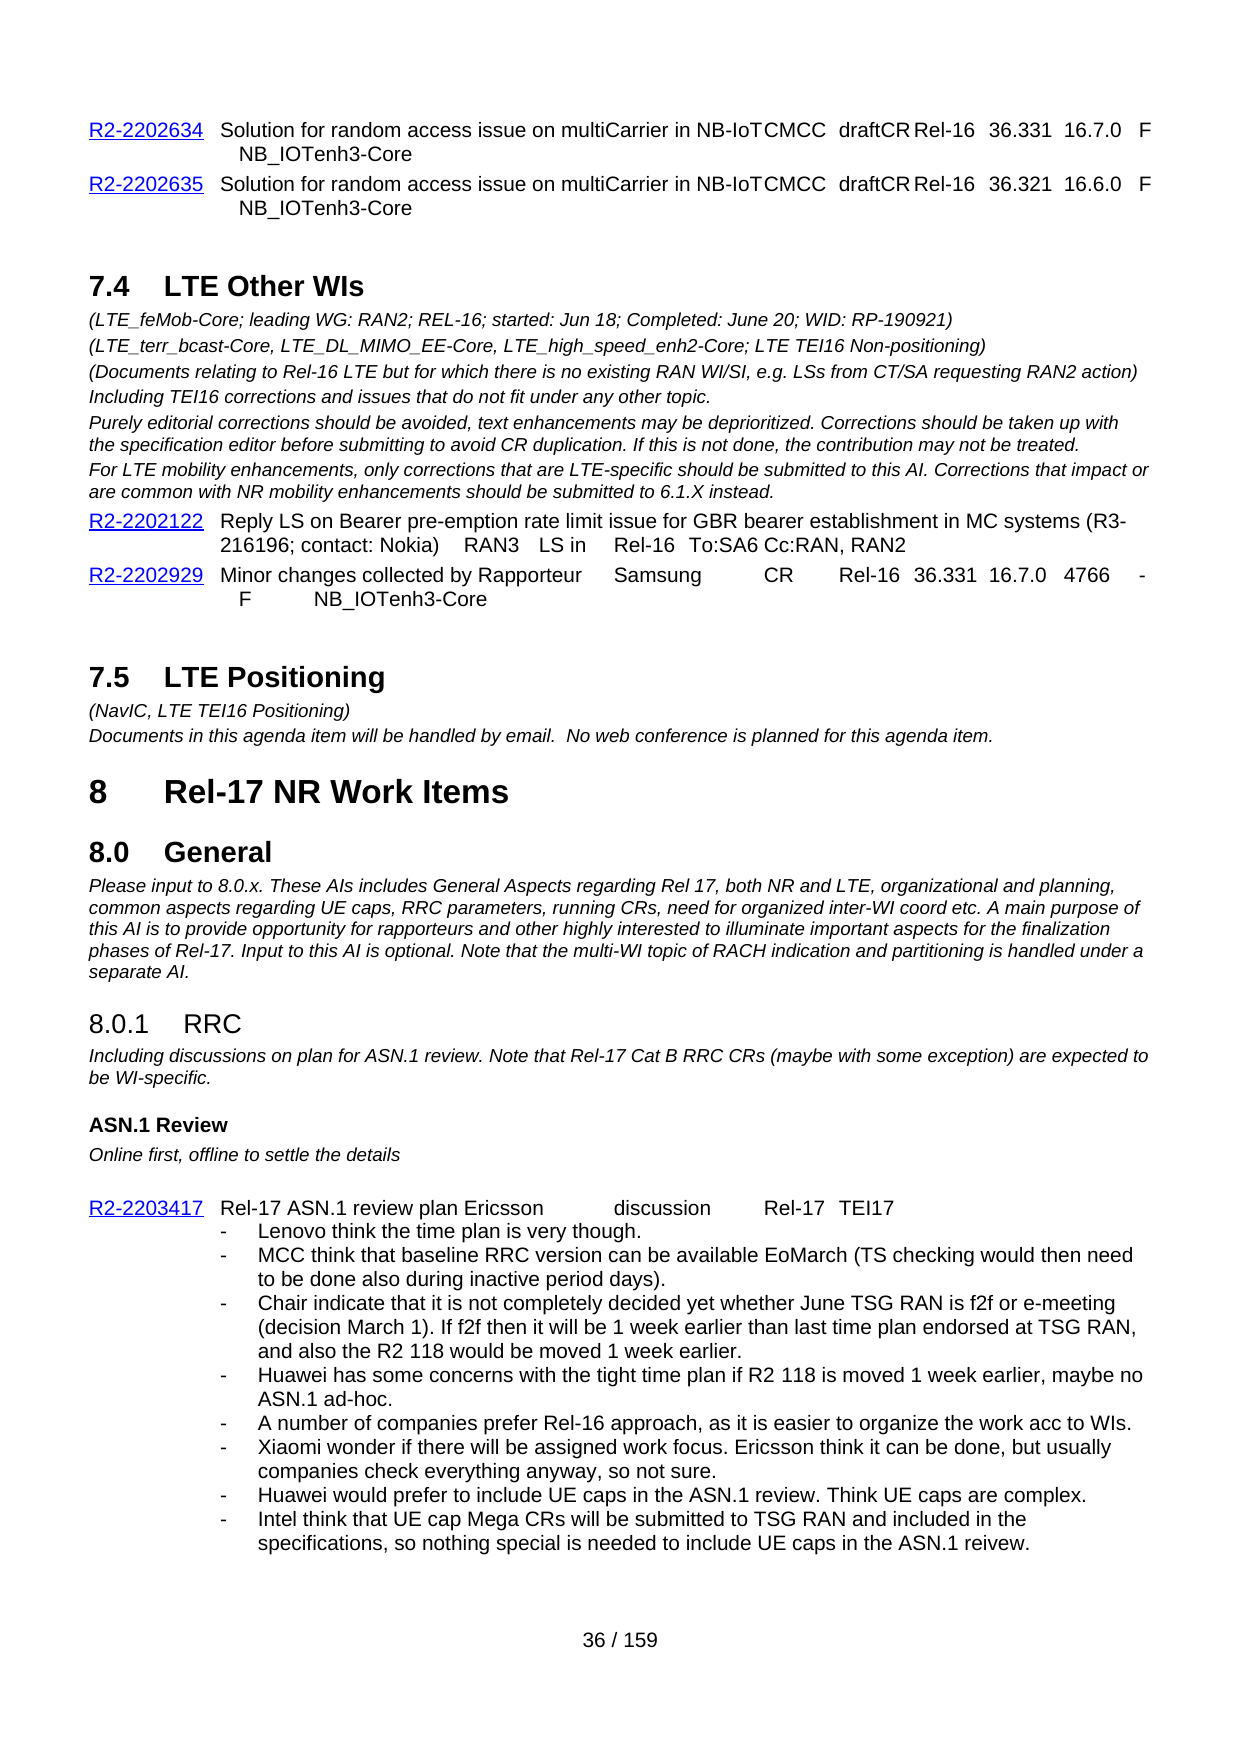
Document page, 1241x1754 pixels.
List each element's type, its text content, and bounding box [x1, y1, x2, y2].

text For LTE mobility enhancements, only corrections that are LTE-specific should be submitted to this AI. Corrections that impact or are common with NR mobility enhancements should be submitted to 6.1.X instead. [89, 459, 1152, 502]
subtitle 7.5 LTE Positioning [89, 659, 1152, 693]
text - Lenovo think the time plan is very though. [220, 1219, 1152, 1243]
text - Chair indicate that it is not completely decided yet whether June TSG RAN is f2f or e-meeting (decision March 1). If f2f then it will be 1 week earlier than last time plan endorsed at TSG RAN, and also the R2 118 would be moved 1 week earlier. [220, 1291, 1152, 1363]
text - A number of companies prefer Rel-16 approach, as it is easier to organize the work acc to WIs. [220, 1411, 1152, 1435]
subtitle 8.0 General [89, 835, 1152, 869]
text Including TEI16 corrections and issues that do not fit under any other topic. [89, 386, 1152, 408]
text Documents in this agenda item will be handled by email. No web conference is planned for this agenda item. [89, 725, 1152, 747]
text Including discussions on plan for ASN.1 review. Note that Rel-17 Cat B RRC CRs (maybe with some exception) are expected to be WI-specific. [89, 1045, 1152, 1088]
subtitle 8.0.1 RRC [89, 1008, 1152, 1039]
text ASN.1 Review [89, 1113, 1152, 1137]
text (NavIC, LTE TEI16 Positioning) [89, 699, 1152, 721]
text - Huawei would prefer to include UE caps in the ASN.1 review. Think UE caps are complex. [220, 1483, 1152, 1507]
text (LTE_feMob-Core; leading WG: RAN2; REL-16; started: Jun 18; Completed: June 20; WID: RP-190921) [89, 309, 1152, 331]
text - Intel think that UE cap Mega CRs will be submitted to TSG RAN and included in the specifications, so nothing special is needed to include UE caps in the ASN.1 reivew. [220, 1507, 1152, 1555]
text Online first, offline to settle the details [89, 1143, 1152, 1165]
text Purely editorial corrections should be avoided, text enhancements may be deprioritized. Corrections should be taken up with the specification editor before submitting to avoid CR duplication. If this is not done, the contribution may not be treated. [89, 412, 1152, 455]
subtitle 8 Rel-17 NR Work Items [89, 772, 1152, 810]
text - Xiaomi wonder if there will be assigned work focus. Ericsson think it can be done, but usually companies check everything anyway, so not sure. [220, 1435, 1152, 1483]
text (Documents relating to Rel-16 LTE but for which there is no existing RAN WI/SI, e.g. LSs from CT/SA requesting RAN2 action) [89, 360, 1152, 382]
text - Huawei has some concerns with the tight time plan if R2 118 is moved 1 week earlier, maybe no ASN.1 ad-hoc. [220, 1363, 1152, 1411]
text (LTE_terr_bcast-Core, LTE_DL_MIMO_EE-Core, LTE_high_speed_enh2-Core; LTE TEI16 Non-positioning) [89, 335, 1152, 356]
subtitle 7.4 LTE Other WIs [89, 269, 1152, 303]
title R2-2202122 Reply LS on Bearer pre-emption rate limit issue for GBR bearer establishment in MC systems (R3-216196; contact: Nokia) RAN3 LS in Rel-16 To:SA6 Cc:RAN, RAN2 [89, 508, 1152, 556]
title R2-2202635 Solution for random access issue on multiCarrier in NB-IoT CMCC draftCR Rel-16 36.321 16.6.0 F NB_IOTenh3-Core [89, 172, 1152, 220]
title R2-2202634 Solution for random access issue on multiCarrier in NB-IoT CMCC draftCR Rel-16 36.331 16.7.0 F NB_IOTenh3-Core [89, 118, 1152, 166]
title R2-2202929 Minor changes collected by Rapporteur Samsung CR Rel-16 36.331 16.7.0 4766 - F NB_IOTenh3-Core [89, 563, 1152, 611]
title R2-2203417 Rel-17 ASN.1 review plan Ericsson discussion Rel-17 TEI17 [89, 1195, 1152, 1219]
text - MCC think that baseline RRC version can be available EoMarch (TS checking would then need to be done also during inactive period days). [220, 1243, 1152, 1291]
text Please input to 8.0.x. These AIs includes General Aspects regarding Rel 17, both NR and LTE, organizational and planning, common aspects regarding UE caps, RRC parameters, running CRs, need for organized inter-WI coord etc. A main purpose of this AI is to provide opportunity for rapporteurs and other highly interested to illuminate important aspects for the finalization phases of Rel-17. Input to this AI is optional. Note that the multi-WI topic of RACH indication and partitioning is handled under a separate AI. [89, 875, 1152, 983]
